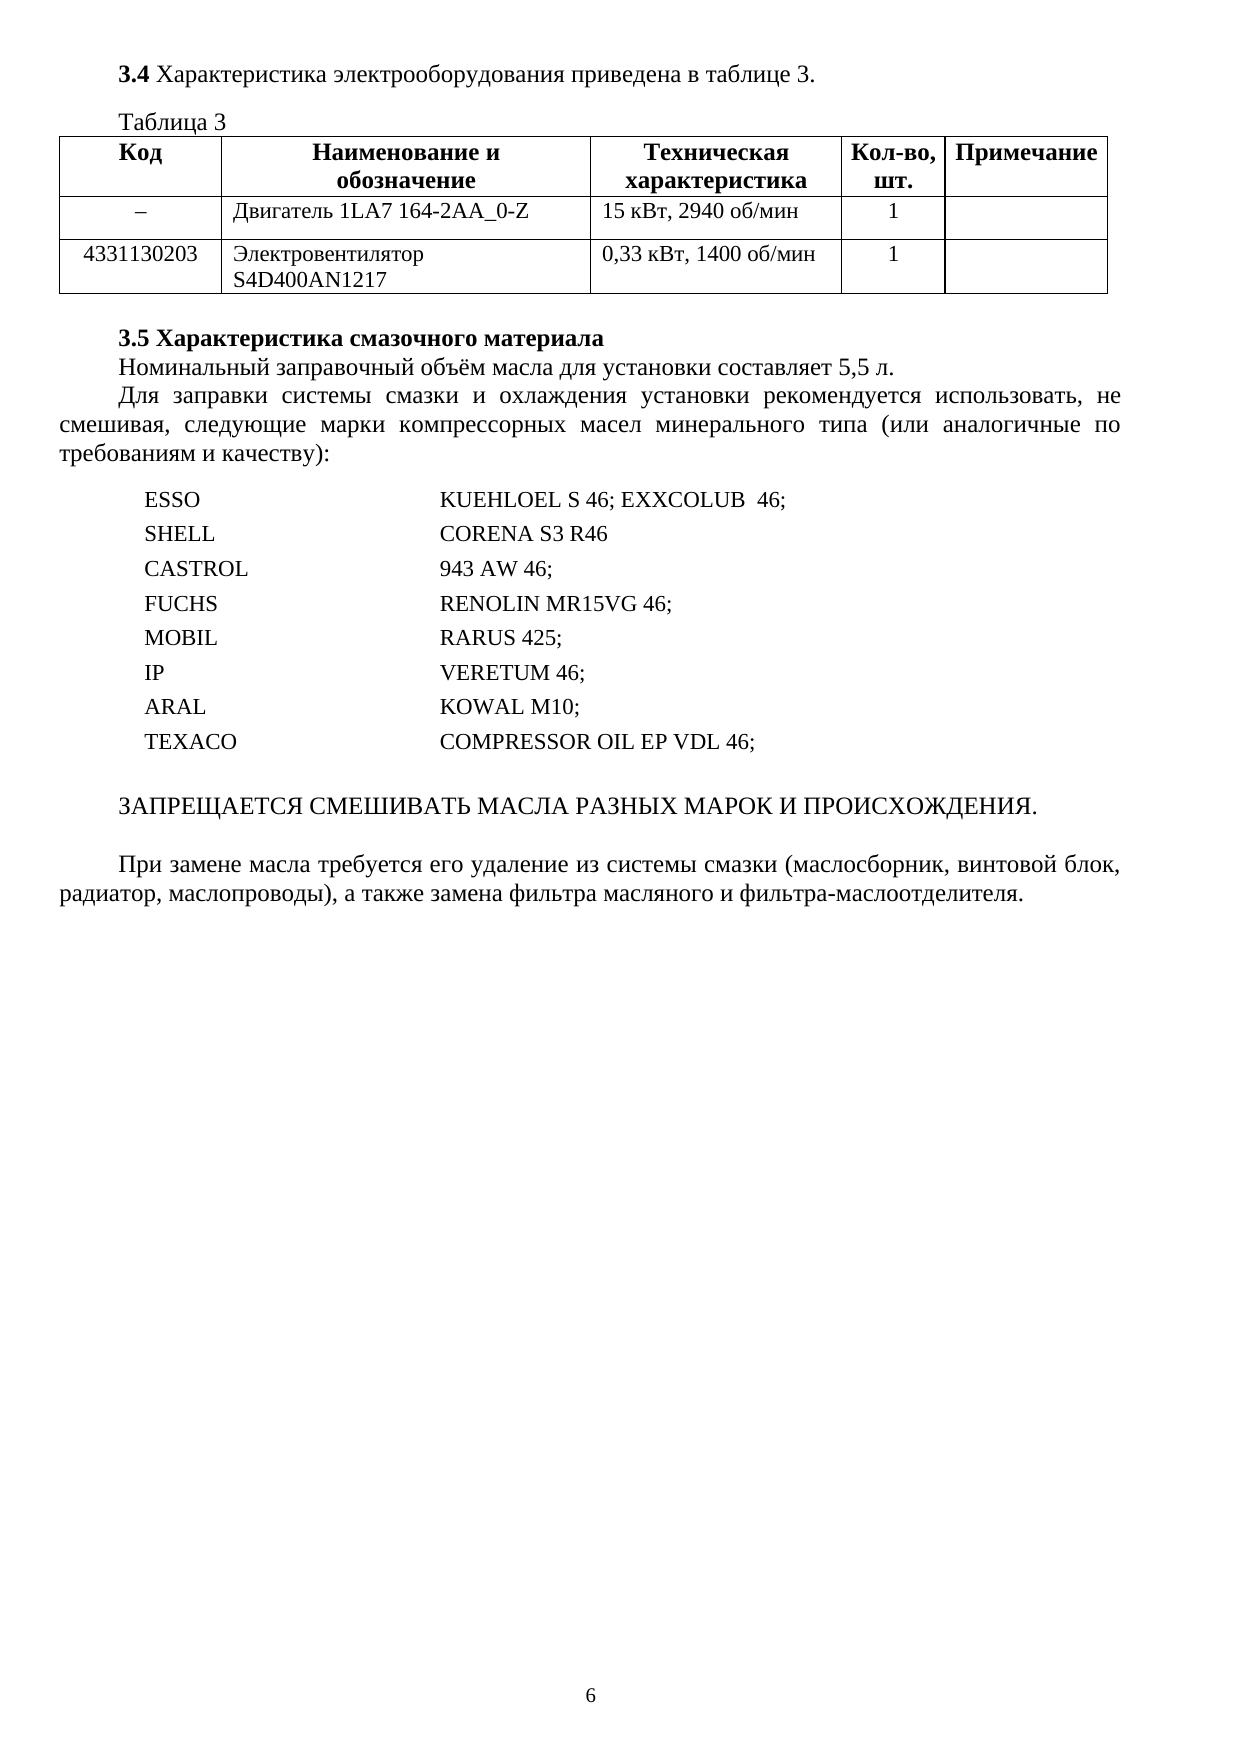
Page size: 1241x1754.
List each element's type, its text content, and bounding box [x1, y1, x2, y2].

table_header Код [60, 137, 221, 196]
table_header KUEHLOEL S 46; EXXCOLUB 46; [428, 486, 886, 520]
table_cell Двигатель 1LA7 164-2AA_0-Z [222, 197, 590, 239]
table_cell [946, 240, 1107, 293]
table_cell [946, 197, 1107, 239]
table_cell IP [133, 659, 428, 693]
text 3.5 Характеристика смазочного материала [59, 323, 1122, 352]
table_cell Электровентилятор S4D400AN1217 [222, 240, 590, 293]
table_header ESSO [133, 486, 428, 520]
text запрещается смешивать масла разных марок и происхождения. [59, 791, 1122, 820]
table_cell VERETUM 46; [428, 659, 886, 693]
table_cell CORENA S3 R46 [428, 520, 886, 555]
table_header Кол-во, шт. [842, 137, 944, 196]
table_cell KOWAL M10; [428, 694, 886, 728]
table_cell FUCHS [133, 590, 428, 624]
subtitle Таблица 3 [118, 107, 1063, 136]
text При замене масла требуется его удаление из системы смазки (маслосборник, винтовой блок, радиатор, маслопроводы), а также замена фильтра масляного и фильтра-маслоотделителя. [59, 849, 1122, 906]
table_cell 0,33 кВт, 1400 об/мин [591, 240, 841, 293]
table_cell RENOLIN MR15VG 46; [428, 590, 886, 624]
table_cell 1 [842, 240, 944, 293]
table_cell SHELL [133, 520, 428, 555]
table_header Техническая характеристика [591, 137, 841, 196]
table_cell 15 кВт, 2940 об/мин [591, 197, 841, 239]
table_cell 1 [842, 197, 944, 239]
table_header Наименование и обозначение [222, 137, 590, 196]
table_cell TEXACO [133, 728, 428, 763]
text Для заправки системы смазки и охлаждения установки рекомендуется использовать, не смешивая, следующие марки компрессорных масел минерального типа (или аналогичные по требованиям и качеству): [59, 380, 1122, 467]
table_cell – [60, 197, 221, 239]
text 3.4 Характеристика электрооборудования приведена в таблице 3. [59, 59, 1122, 88]
table_cell CASTROL [133, 555, 428, 589]
table_cell ARAL [133, 694, 428, 728]
table_cell RARUS 425; [428, 624, 886, 659]
table_cell COMPRESSOR OIL EP VDL 46; [428, 728, 886, 763]
text Номинальный заправочный объём масла для установки составляет . [59, 352, 1122, 380]
table_header Примечание [946, 137, 1107, 196]
table_cell 4331130203 [60, 240, 221, 293]
table_cell 943 AW 46; [428, 555, 886, 589]
table_cell MOBIL [133, 624, 428, 659]
